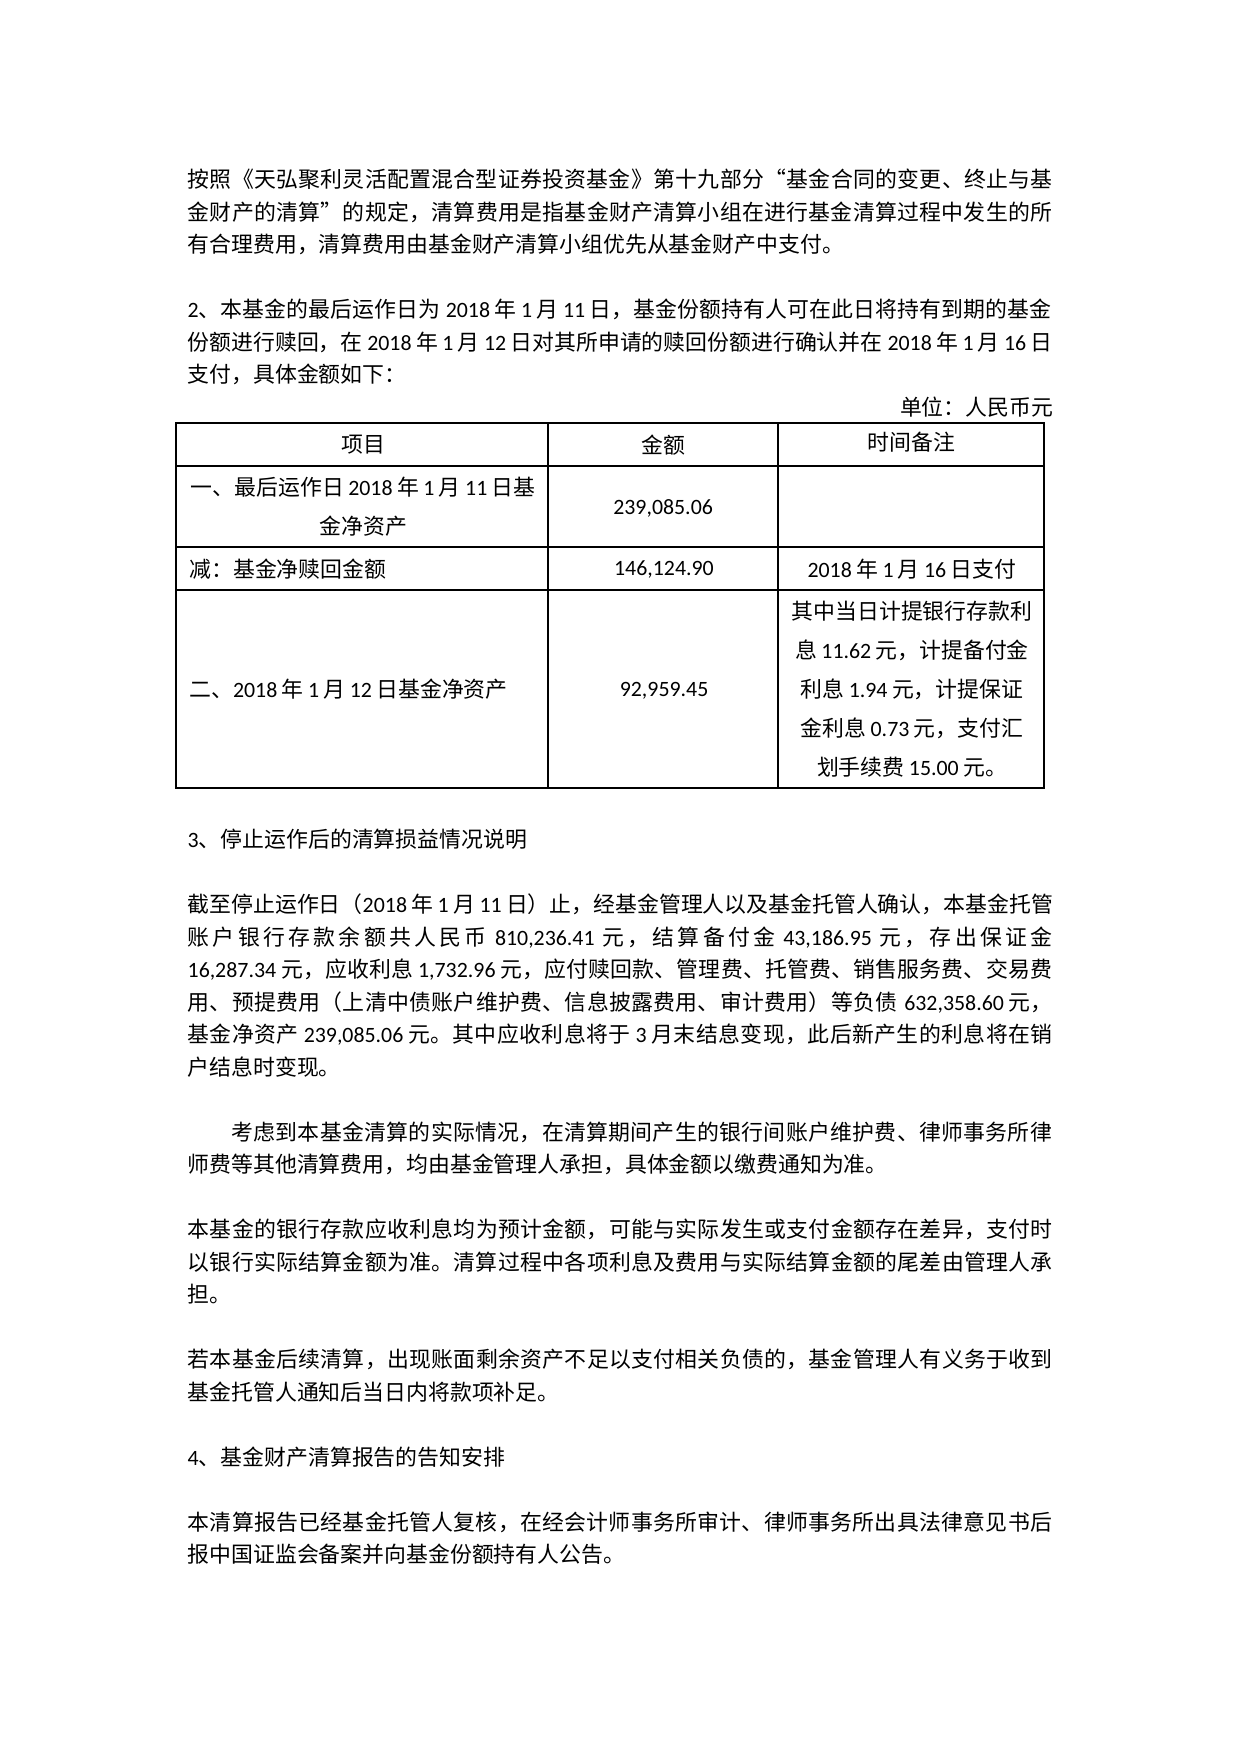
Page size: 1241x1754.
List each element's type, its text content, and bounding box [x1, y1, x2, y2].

text 按照《天弘聚利灵活配置混合型证券投资基金》第十九部分“基金合同的变更、终止与基金财产的清算”的规定，清算费用是指基金财产清算小组在进行基金清算过程中发生的所有合理费用，清算费用由基金财产清算小组优先从基金财产中支付。 [187, 162, 1053, 259]
table_header 项目 [177, 424, 547, 464]
table_cell 239,085.06 [549, 467, 777, 546]
table_header 时间备注 [779, 424, 1043, 464]
table_cell 146,124.90 [549, 548, 777, 589]
text 考虑到本基金清算的实际情况，在清算期间产生的银行间账户维护费、律师事务所律师费等其他清算费用，均由基金管理人承担，具体金额以缴费通知为准。 [187, 1114, 1053, 1179]
text 单位：人民币元 [187, 389, 1053, 422]
table_cell 其中当日计提银行存款利息11.62元，计提备付金利息1.94元，计提保证金利息0.73元，支付汇划手续费15.00元。 [779, 591, 1043, 787]
text 本清算报告已经基金托管人复核，在经会计师事务所审计、律师事务所出具法律意见书后，报中国证监会备案并向基金份额持有人公告。 [187, 1504, 1053, 1569]
text 若本基金后续清算，出现账面剩余资产不足以支付相关负债的，基金管理人有义务于收到基金托管人通知后当日内将款项补足。 [187, 1342, 1053, 1407]
table_cell 92,959.45 [549, 591, 777, 787]
table_cell 二、2018年1月12日基金净资产 [177, 591, 547, 787]
text 2、本基金的最后运作日为2018年1月11日，基金份额持有人可在此日将持有到期的基金份额进行赎回，在2018年1月12日对其所申请的赎回份额进行确认并在2018年1月16日支付，具体金额如下： [187, 292, 1053, 389]
text 截至停止运作日（2018年1月11日）止，经基金管理人以及基金托管人确认，本基金托管账户银行存款余额共人民币810,236.41元，结算备付金43,186.95元，存出保证金16,287.34元，应收利息1,732.96元，应付赎回款、管理费、托管费、销售服务费、交易费用、预提费用（上清中债账户维护费、信息披露费用、审计费用）等负债632,358.60元，基金净资产239,085.06元。其中应收利息将于3月末结息变现，此后新产生的利息将在销户结息时变现。 [187, 887, 1053, 1082]
text 4、基金财产清算报告的告知安排 [187, 1439, 1053, 1472]
text 本基金的银行存款应收利息均为预计金额，可能与实际发生或支付金额存在差异，支付时以银行实际结算金额为准。清算过程中各项利息及费用与实际结算金额的尾差由管理人承担。 [187, 1212, 1053, 1309]
table_header 金额 [549, 424, 777, 464]
text 3、停止运作后的清算损益情况说明 [187, 822, 1053, 854]
table_cell [779, 467, 1043, 546]
table_cell 2018年1月16日支付 [779, 548, 1043, 589]
table_cell 一、最后运作日2018年1月11日基金净资产 [177, 467, 547, 546]
table_cell 减：基金净赎回金额 [177, 548, 547, 589]
